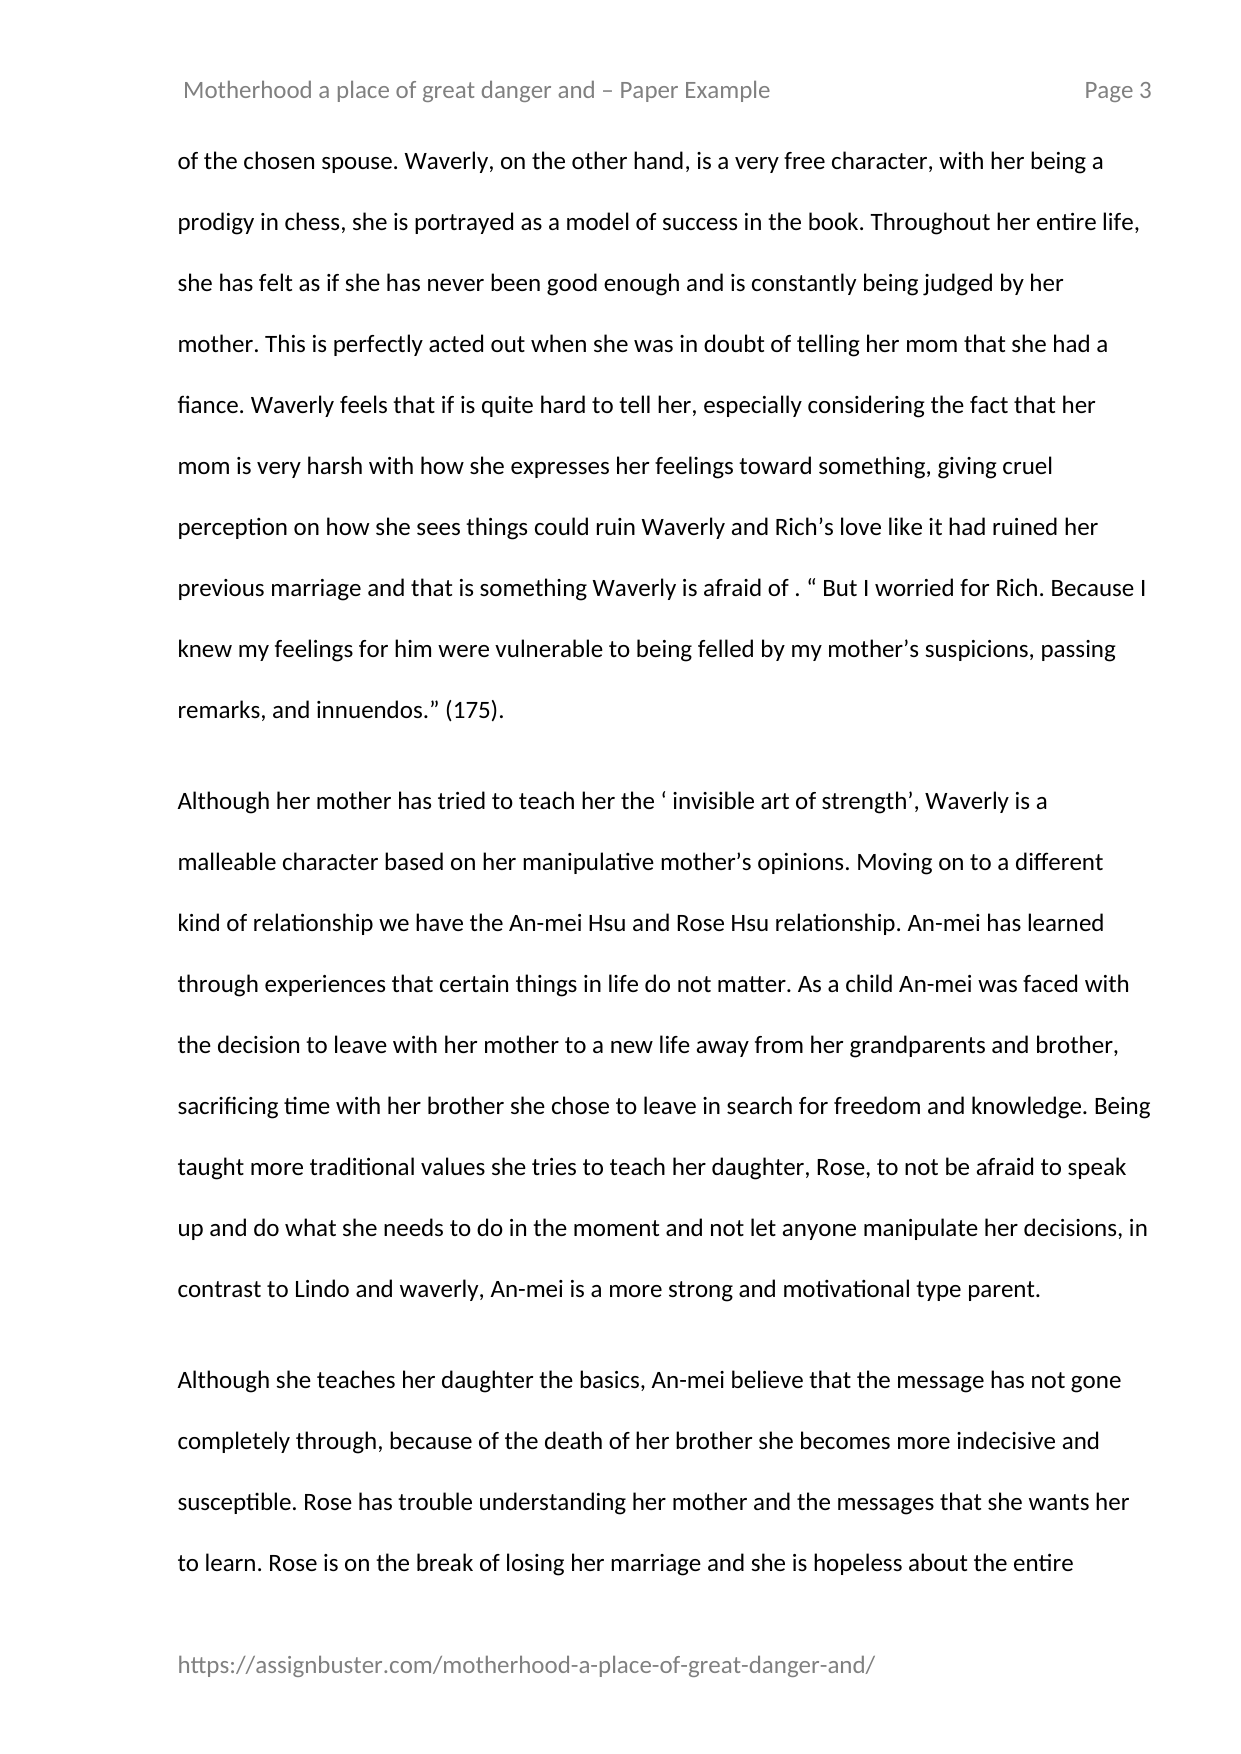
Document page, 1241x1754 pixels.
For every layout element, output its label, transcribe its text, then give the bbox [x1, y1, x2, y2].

text Although her mother has tried to teach her the ‘ invisible art of strength’, Waverly is a malleable character based on her manipulative mother’s opinions. Moving on to a different kind of relationship we have the An-mei Hsu and Rose Hsu relationship. An-mei has learned through experiences that certain things in life do not matter. As a child An-mei was faced with the decision to leave with her mother to a new life away from her grandparents and brother, sacrificing time with her brother she chose to leave in search for freedom and knowledge. Being taught more traditional values she tries to teach her daughter, Rose, to not be afraid to speak up and do what she needs to do in the moment and not let anyone manipulate her decisions, in contrast to Lindo and waverly, An-mei is a more strong and motivational type parent. [177, 785, 1152, 1304]
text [177, 1364, 1152, 1577]
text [177, 145, 1152, 725]
